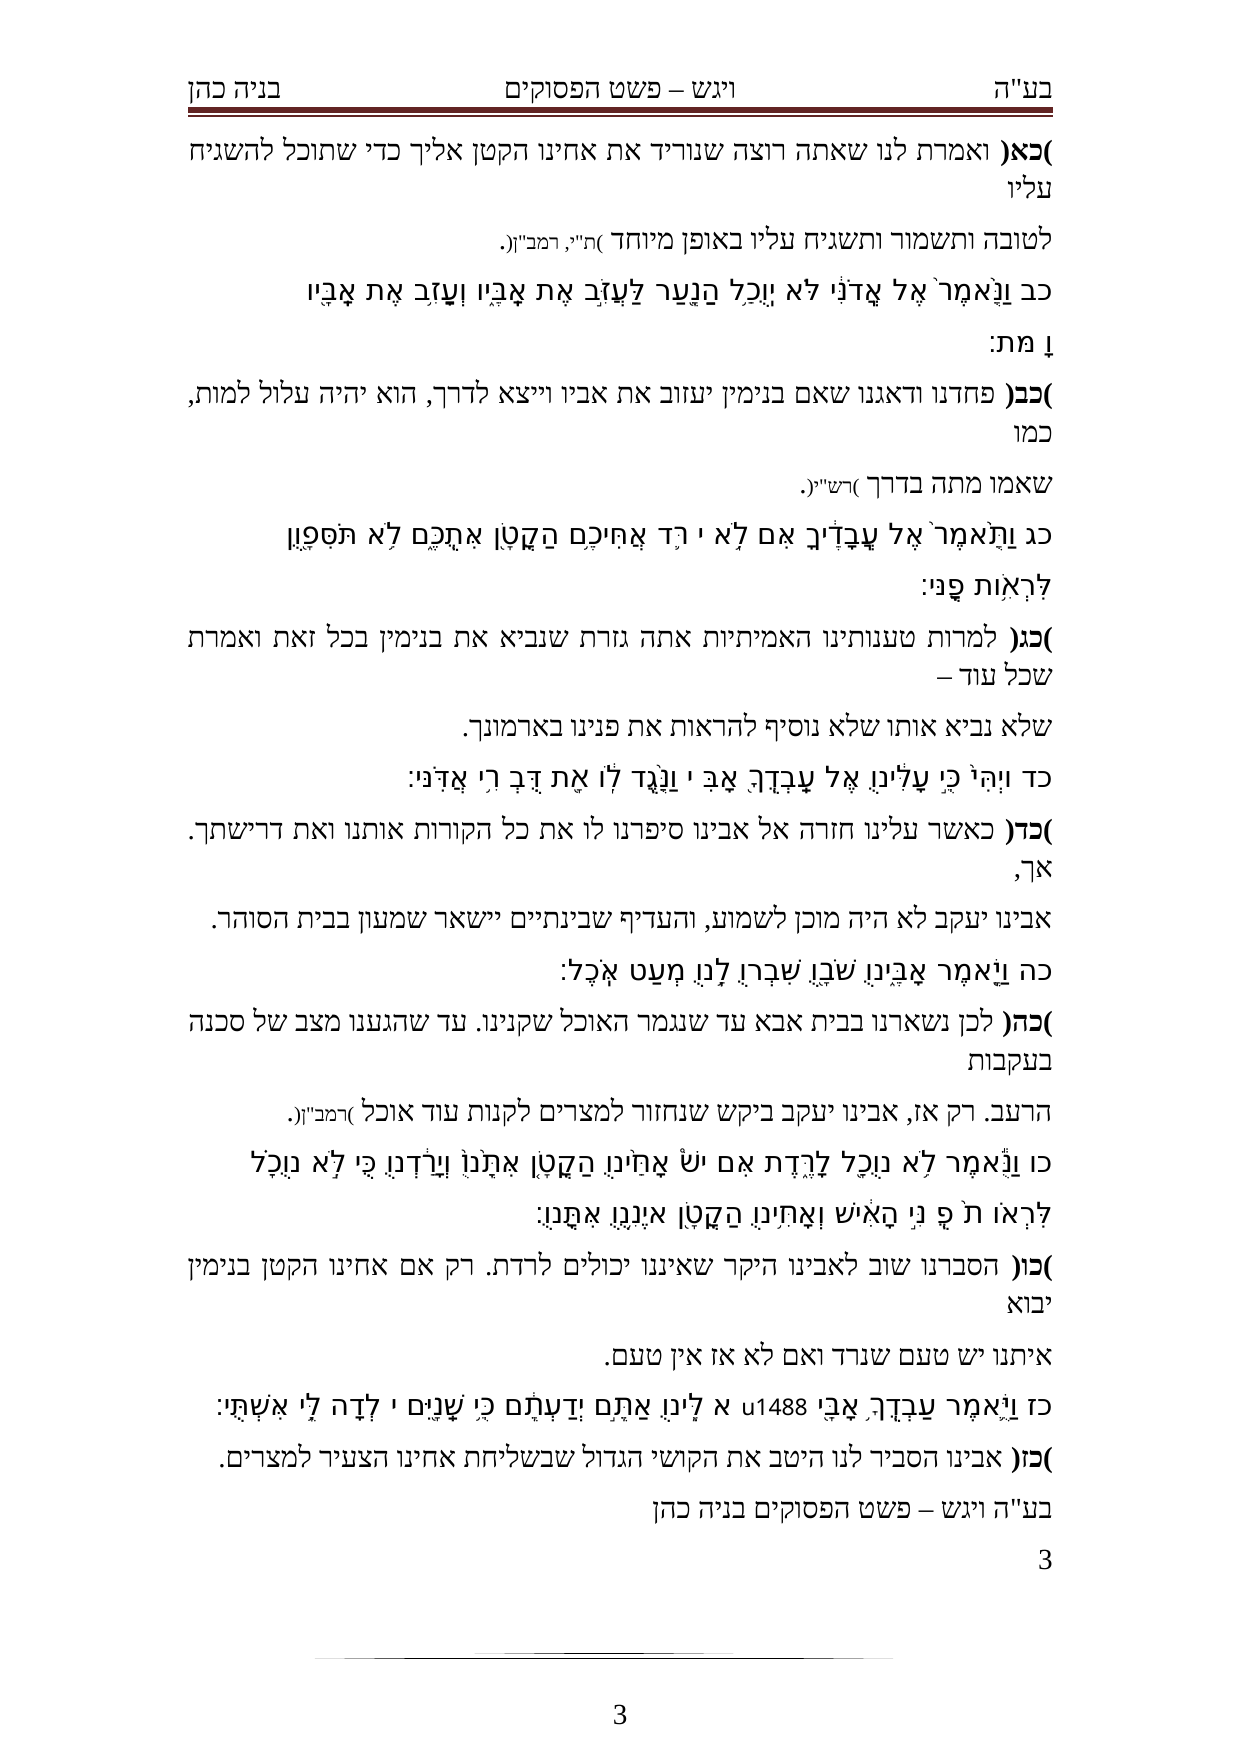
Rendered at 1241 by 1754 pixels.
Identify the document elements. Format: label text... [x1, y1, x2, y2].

text כג וַתַֹֻּ֨אמֶר֙ אֶל עֲֽבָדִֶ֔יךָ אִּם לִֹֽ֥א י רּ֛ד אֲחִּיכִֶ֥ם הַקָֻטָֹ֖ן אִּתְֻכֶֶּ֑ם לִֹ֥א תֹּסִּפָ֖וֻן [187, 517, 1053, 551]
text אבינו יעקב לא היה מוכן לשמוע, והעדיף שבינתיים יישאר שמעון בבית הסוהר. [187, 902, 1053, 935]
text )כג( למרות טענותינו האמיתיות אתה גזרת שנביא את בנימין בכל זאת ואמרת שכל עוד – [187, 620, 1053, 692]
text בע"ה ויגש – פשט הפסוקים בניה כהן [187, 1491, 1053, 1525]
text )כז( אבינו הסביר לנו היטב את הקושי הגדול שבשליחת אחינו הצעיר למצרים. [187, 1440, 1053, 1474]
text כז וַיֹֻּ֛אמֶר עַבְדְֻךִָ֥ אָבִָּ֖י u1488 א לֶּ֑ינוֻ אַתִֶֻּ֣ם יְדַעְתִֶֻ֔ם כִִֻּ֥י שְַׁנָ֖יִּם י לְדָה לִִֻּֽ֥י אִּשְׁתִֻּּי׃ [187, 1389, 1053, 1423]
text כב וַנַֹֻּ֨אמֶר֙ אֶל אֲֽדֹנִִּ֔י לֹּא יֽוֻכִַ֥ל הַַנָֻ֖עַר לַּעֲזִֹּ֣ב אֶת אָֽבִֶּּ֑יו וְעַָזִ֥ב אֶת אָֽבִָּ֖יו [187, 273, 1053, 307]
text כה וַיָֹֻ֖אמֶר אָבִֶּּ֑ינוֻ שֺׁבָ֖וֻ שִּׁבְרוֻ לִָֽ֥נוֻ מְעַט אֹּֽכֶל׃ [187, 953, 1053, 987]
text הרעב. רק אז, אבינו יעקב ביקש שנחזור למצרים לקנות עוד אוכל )רמב"ן(. [187, 1094, 1053, 1128]
text לטובה ותשמור ותשגיח עליו באופן מיוחד )ת"י, רמב"ן(. [187, 222, 1053, 256]
text כו וַנֹֹֻּ֕אמֶר לִֹ֥א נוֻכַָ֖ל לָרֶֶּ֑דֶת אִּם ישׁׁ֩ אָחִַּּ֨ינוֻ הַקָֻטָֹ֤ן אִּתַָֻּ֨נוֻ֙ וְיָרִַ֔דְנוֻ כִֻּי לִֹּֽ֣א נוֻכַָ֗ל [187, 1145, 1053, 1179]
text איתנו יש טעם שנרד ואם לא אז אין טעם. [187, 1338, 1053, 1371]
text לִּרְאֹו ת֙ פְֻ נִּ֣י הָאִִּ֔ישׁ וְאָחִִּ֥ינוֻ הַקָֻטָֹ֖ן איֶנִ֥נֻוֻ אִּתָֻּנוֻ׃ [187, 1197, 1053, 1231]
text שאמו מתה בדרך )רש"י(. [187, 466, 1053, 499]
text שלא נביא אותו שלא נוסיף להראות את פנינו בארמונך. [187, 709, 1053, 743]
text )כד( כאשר עלינו חזרה אל אבינו סיפרנו לו את כל הקורות אותנו ואת דרישתך. אך, [187, 812, 1053, 884]
text )כא( ואמרת לנו שאתה רוצה שנוריד את אחינו הקטן אליך כדי שתוכל להשגיח עליו [187, 133, 1053, 205]
text )כה( לכן נשארנו בבית אבא עד שנגמר האוכל שקנינו. עד שהגענו מצב של סכנה בעקבות [187, 1004, 1053, 1077]
text לִּרְאִֹ֥ות פָָֻנּי׃ [187, 568, 1053, 602]
text וָ מּת׃ [187, 325, 1053, 359]
text )כו( הסברנו שוב לאבינו היקר שאיננו יכולים לרדת. רק אם אחינו הקטן בנימין יבוא [187, 1248, 1053, 1320]
text )כב( פחדנו ודאגנו שאם בנימין יעזוב את אביו וייצא לדרך, הוא יהיה עלול למות, כמו [187, 376, 1053, 448]
text כד ויְהִּי֙ כִִֻּּ֣י עָלִִּ֔ינוֻ אֶּל עַֽבְדְֻךָָ֖ אָבִּ י וַנַַֻּ֨גֶֻד לִֹֽ֔ו אָ֖ת דִֻּבְ רִ֥י אֲדִֹּנּי׃ [187, 761, 1053, 794]
text 3 [187, 1542, 1053, 1576]
